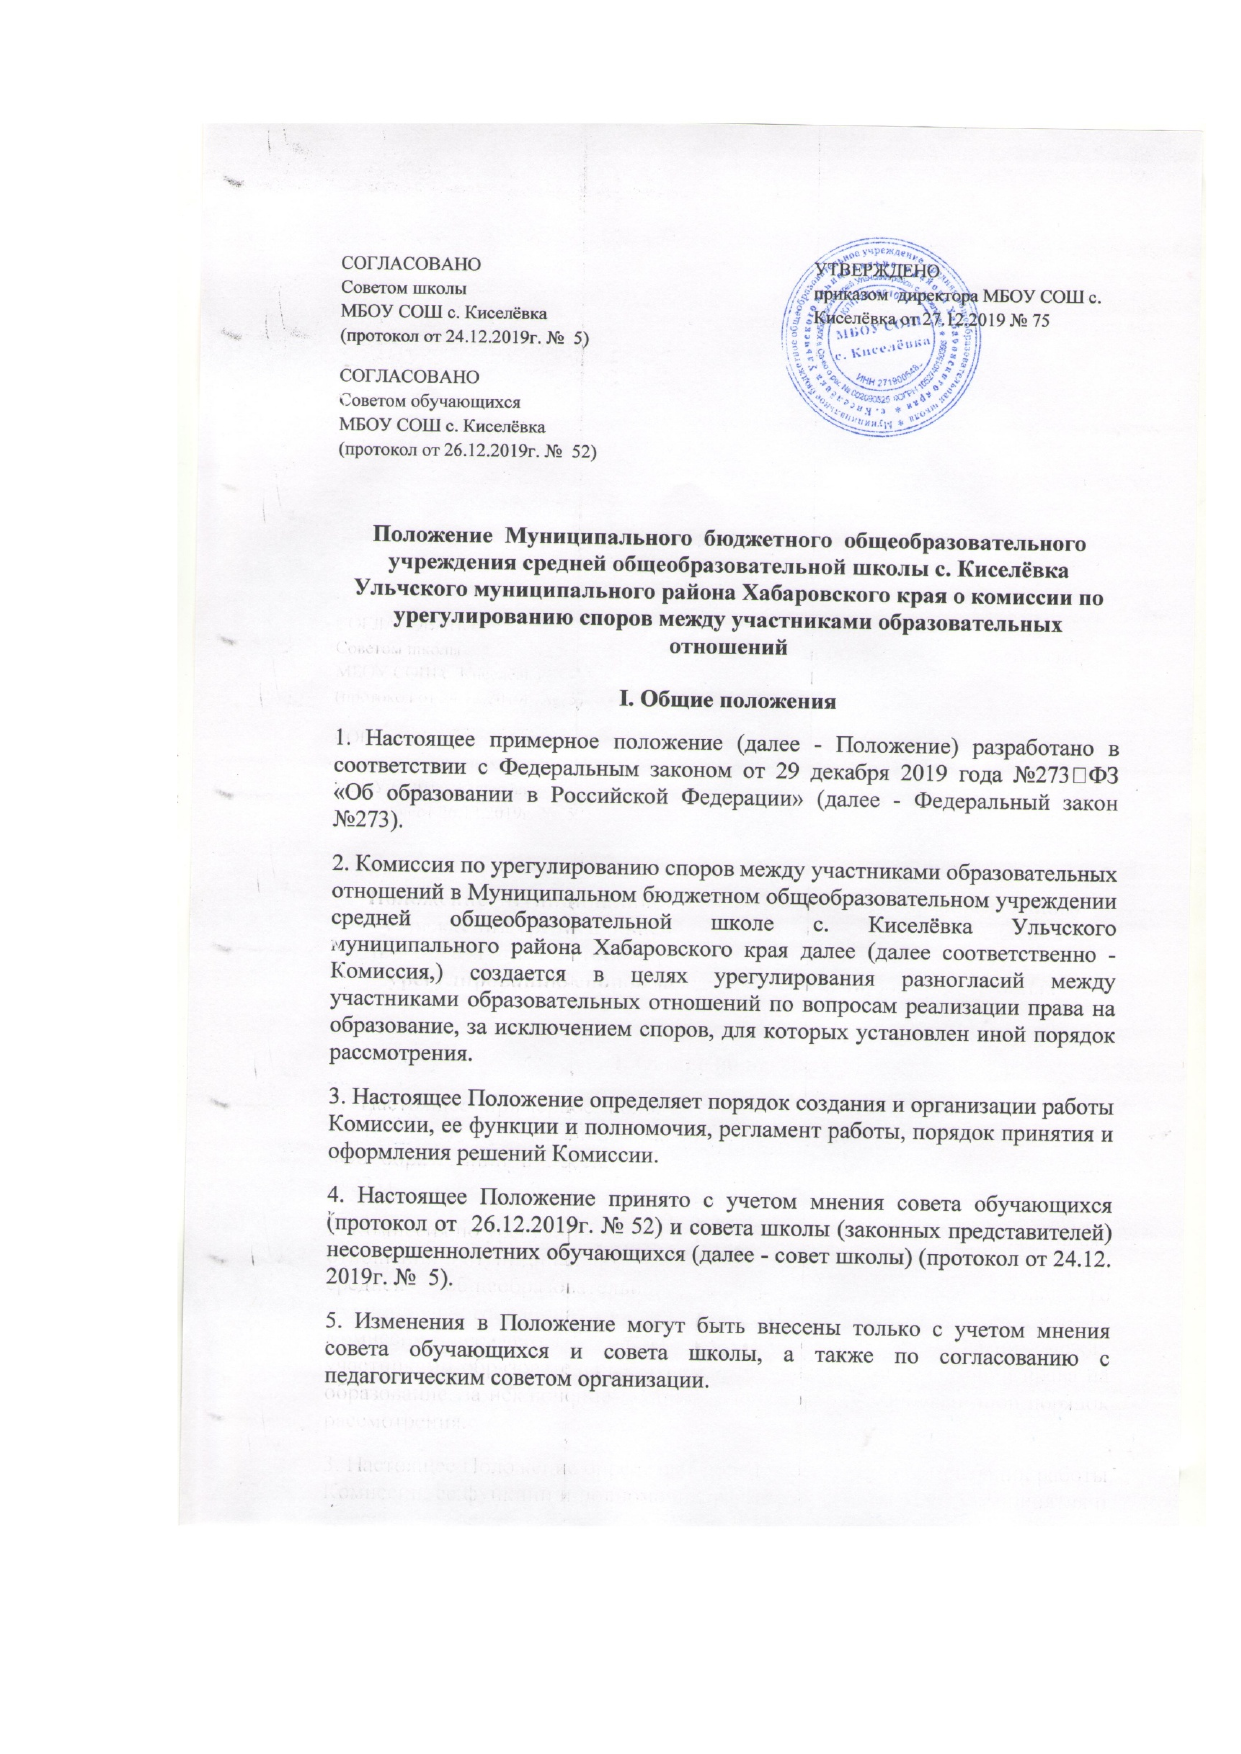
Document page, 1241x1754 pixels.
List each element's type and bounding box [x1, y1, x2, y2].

picture [177, 118, 1207, 1531]
